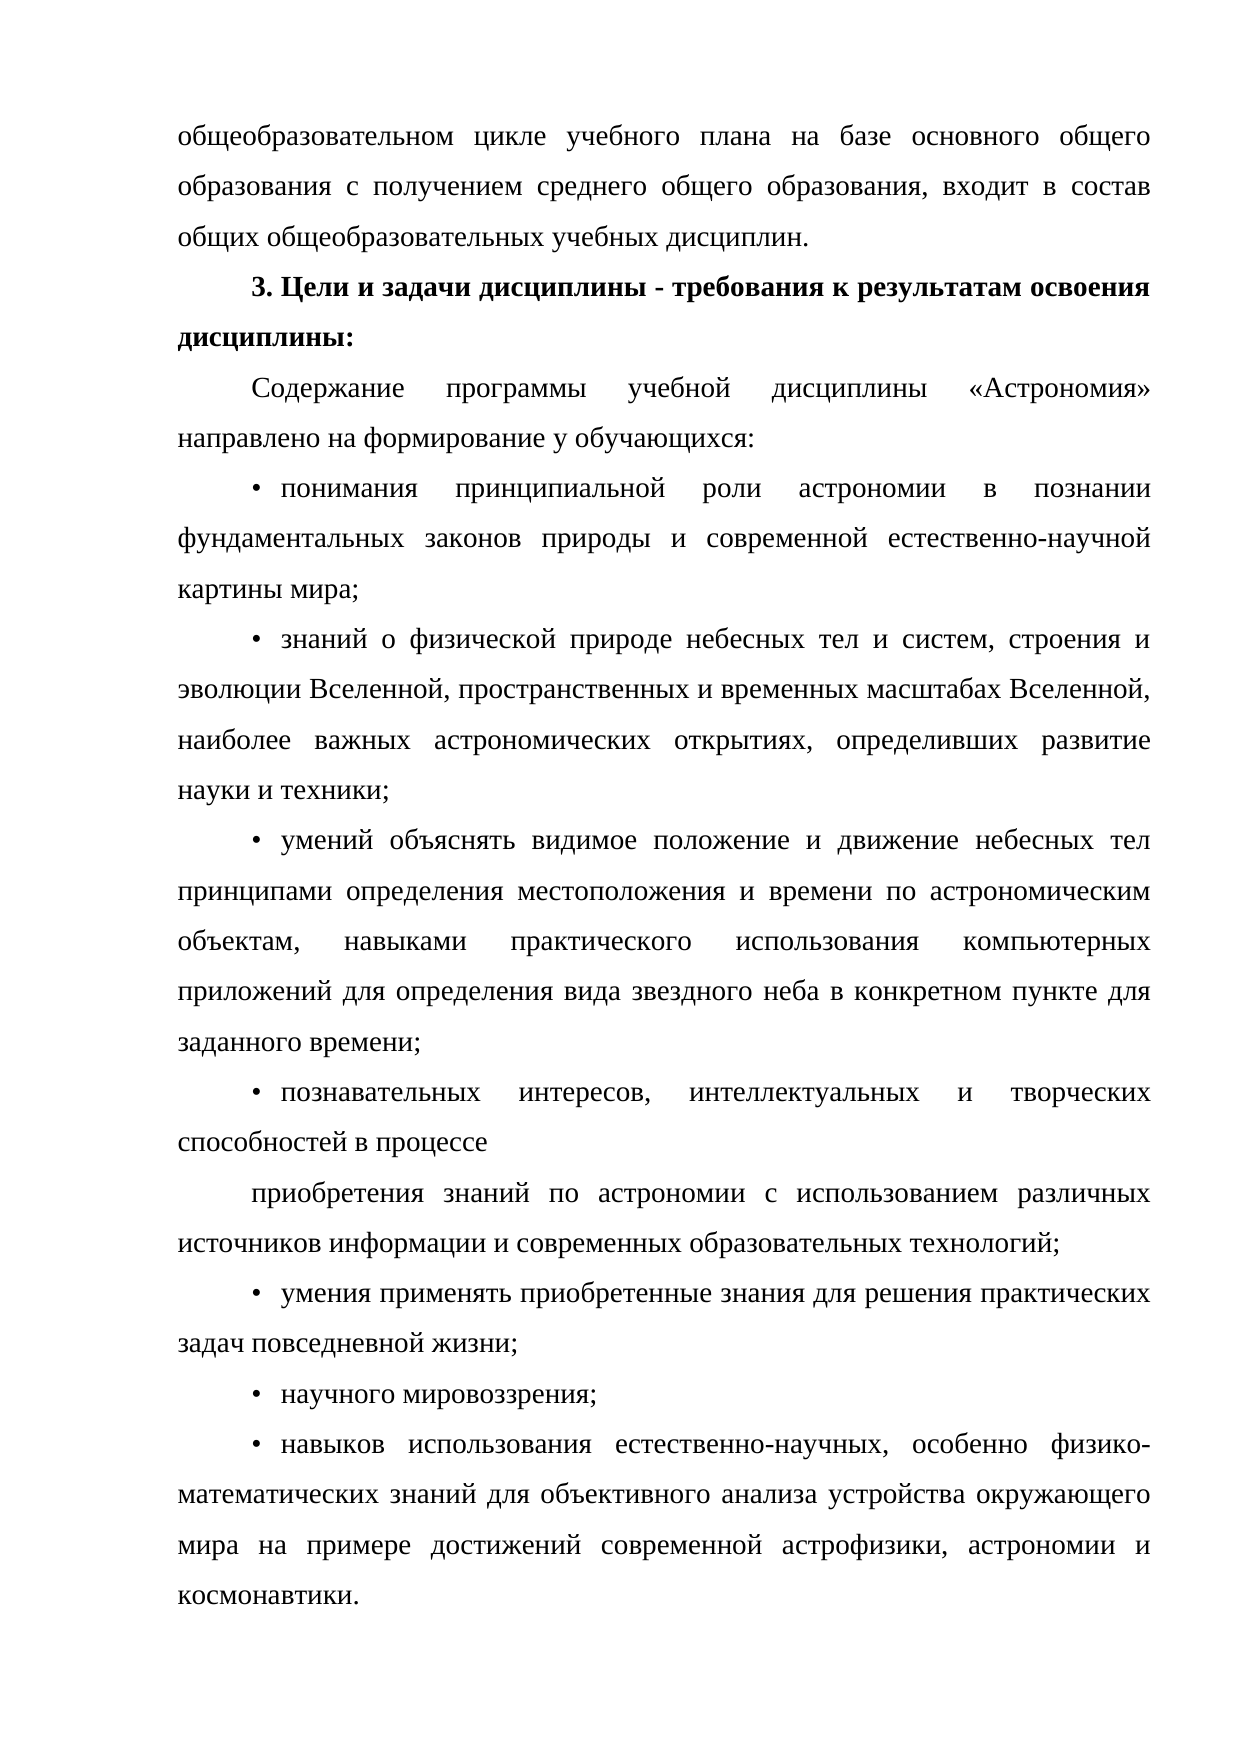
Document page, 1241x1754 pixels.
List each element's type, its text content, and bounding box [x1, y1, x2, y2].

list умений объяснять видимое положение и движение небесных тел принципами определения местоположения и времени по астрономическим объектам, навыками практического использования компьютерных приложений для определения вида звездного неба в конкретном пункте для заданного времени; [177, 822, 1152, 1057]
list навыков использования естественно-научных, особенно физико-математических знаний для объективного анализа устройства окружающего мира на примере достижений современной астрофизики, астрономии и космонавтики. [177, 1426, 1152, 1611]
list познавательных интересов, интеллектуальных и творческих способностей в процессе [177, 1074, 1152, 1158]
subtitle Цели и задачи дисциплины - требования к результатам освоения дисциплины: [177, 269, 1152, 353]
list научного мировоззрения; [177, 1376, 1152, 1409]
list понимания принципиальной роли астрономии в познании фундаментальных законов природы и современной естественно-научной картины мира; [177, 470, 1152, 604]
list умения применять приобретенные знания для решения практических задач повседневной жизни; [177, 1275, 1152, 1359]
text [177, 118, 1152, 252]
text приобретения знаний по астрономии с использованием различных источников информации и современных образовательных технологий; [177, 1175, 1152, 1258]
text Содержание программы учебной дисциплины «Астрономия» направлено на формирование у обучающихся: [177, 370, 1152, 453]
list знаний о физической природе небесных тел и систем, строения и эволюции Вселенной, пространственных и временных масштабах Вселенной, наиболее важных астрономических открытиях, определивших развитие науки и техники; [177, 621, 1152, 806]
